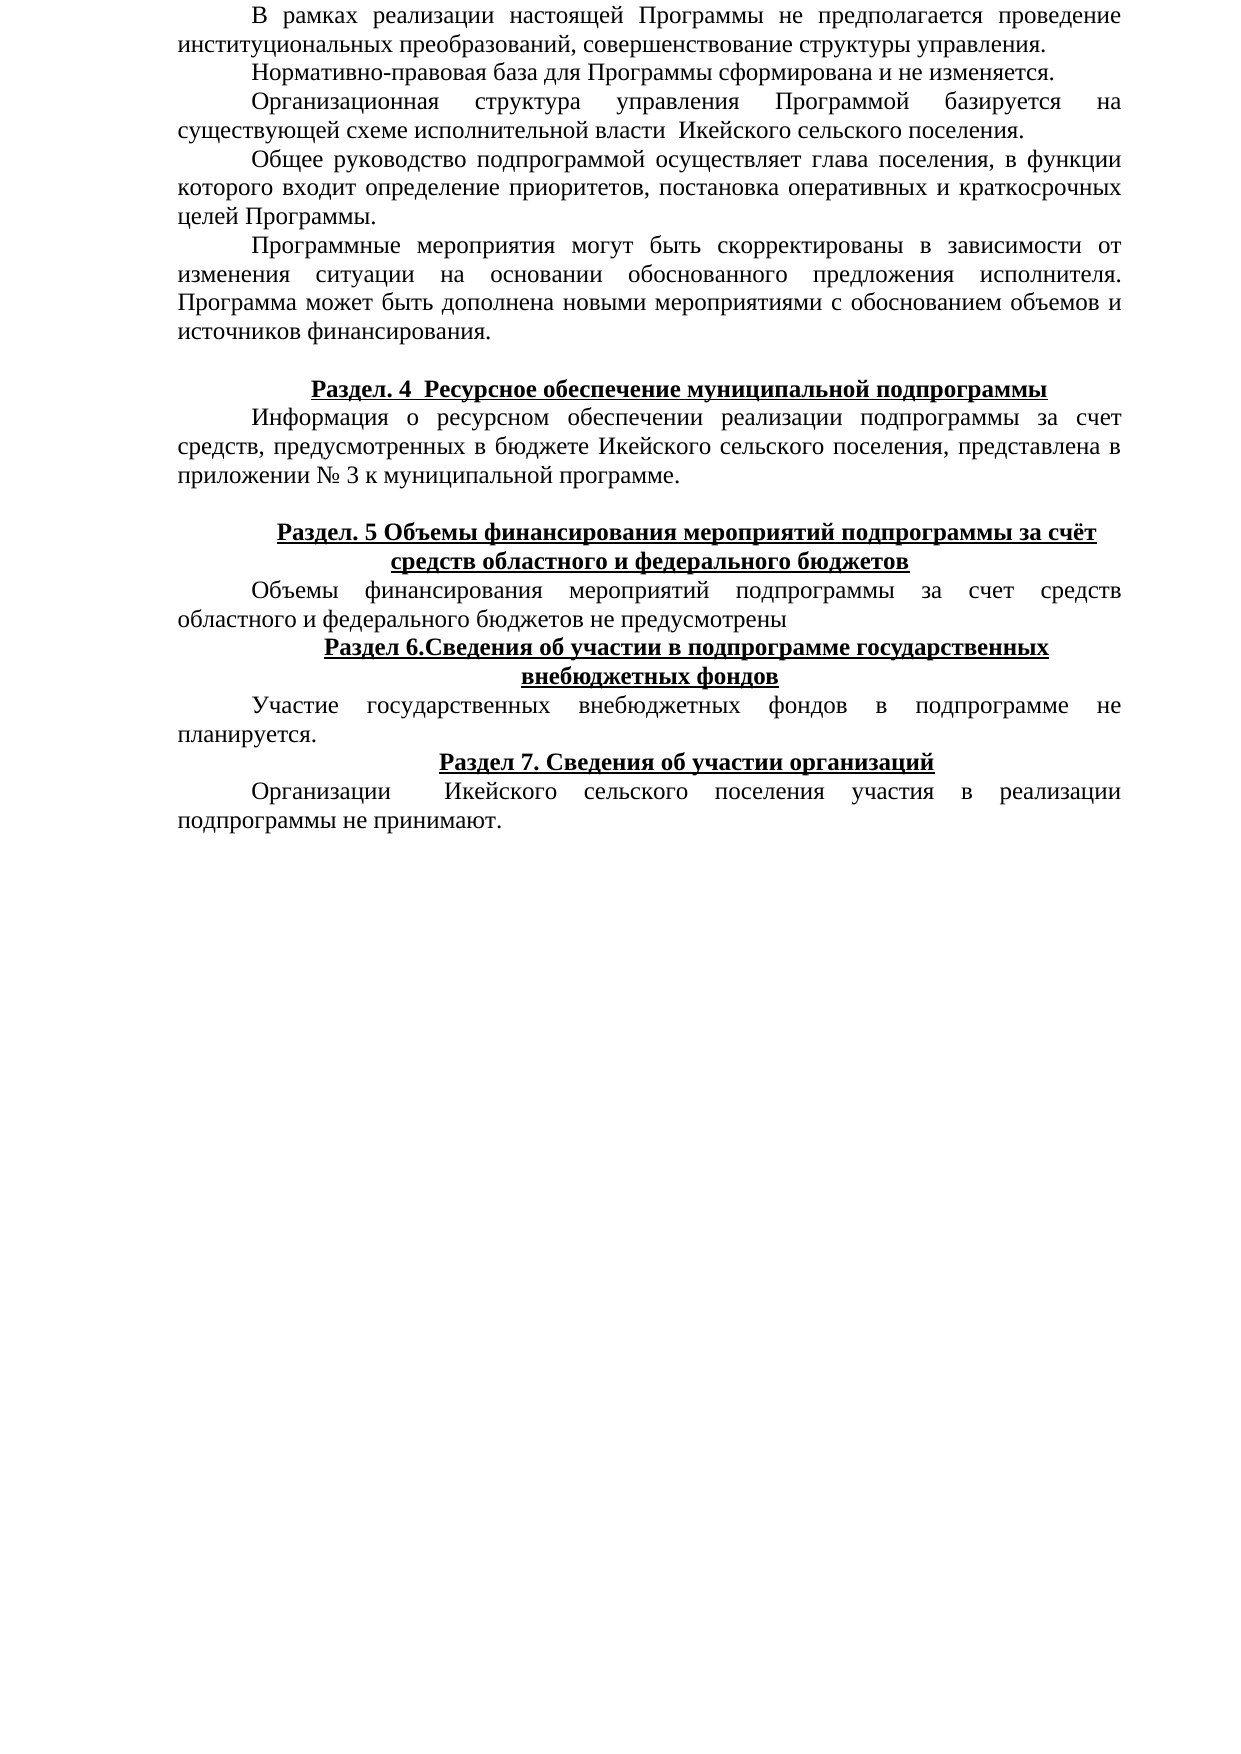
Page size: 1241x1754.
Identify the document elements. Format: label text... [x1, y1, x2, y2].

text Общее руководство подпрограммой осуществляет глава поселения, в функции которого входит определение приоритетов, постановка оперативных и краткосрочных целей Программы. [177, 144, 1122, 230]
text Раздел 7. Сведения об участии организаций [177, 747, 1122, 776]
text Раздел. 5 Объемы финансирования мероприятий подпрограммы за счёт средств областного и федерального бюджетов [177, 517, 1122, 575]
text Программные мероприятия могут быть скорректированы в зависимости от изменения ситуации на основании обоснованного предложения исполнителя. Программа может быть дополнена новыми мероприятиями с обоснованием объемов и источников финансирования. [177, 230, 1122, 345]
text Участие государственных внебюджетных фондов в подпрограмме не планируется. [177, 690, 1122, 747]
text Раздел. 4 Ресурсное обеспечение муниципальной подпрограммы [177, 374, 1122, 402]
text В рамках реализации настоящей Программы не предполагается проведение институциональных преобразований, совершенствование структуры управления. [177, 0, 1122, 57]
text Объемы финансирования мероприятий подпрограммы за счет средств областного и федерального бюджетов не предусмотрены [177, 575, 1122, 632]
text Организационная структура управления Программой базируется на существующей схеме исполнительной власти Икейского сельского поселения. [177, 86, 1122, 144]
text Информация о ресурсном обеспечении реализации подпрограммы за счет средств, предусмотренных в бюджете Икейского сельского поселения, представлена в приложении № 3 к муниципальной программе. [177, 402, 1122, 489]
text Организации Икейского сельского поселения участия в реализации подпрограммы не принимают. [177, 776, 1122, 834]
text Нормативно-правовая база для Программы сформирована и не изменяется. [177, 57, 1122, 86]
text Раздел 6.Сведения об участии в подпрограмме государственных внебюджетных фондов [177, 632, 1122, 690]
